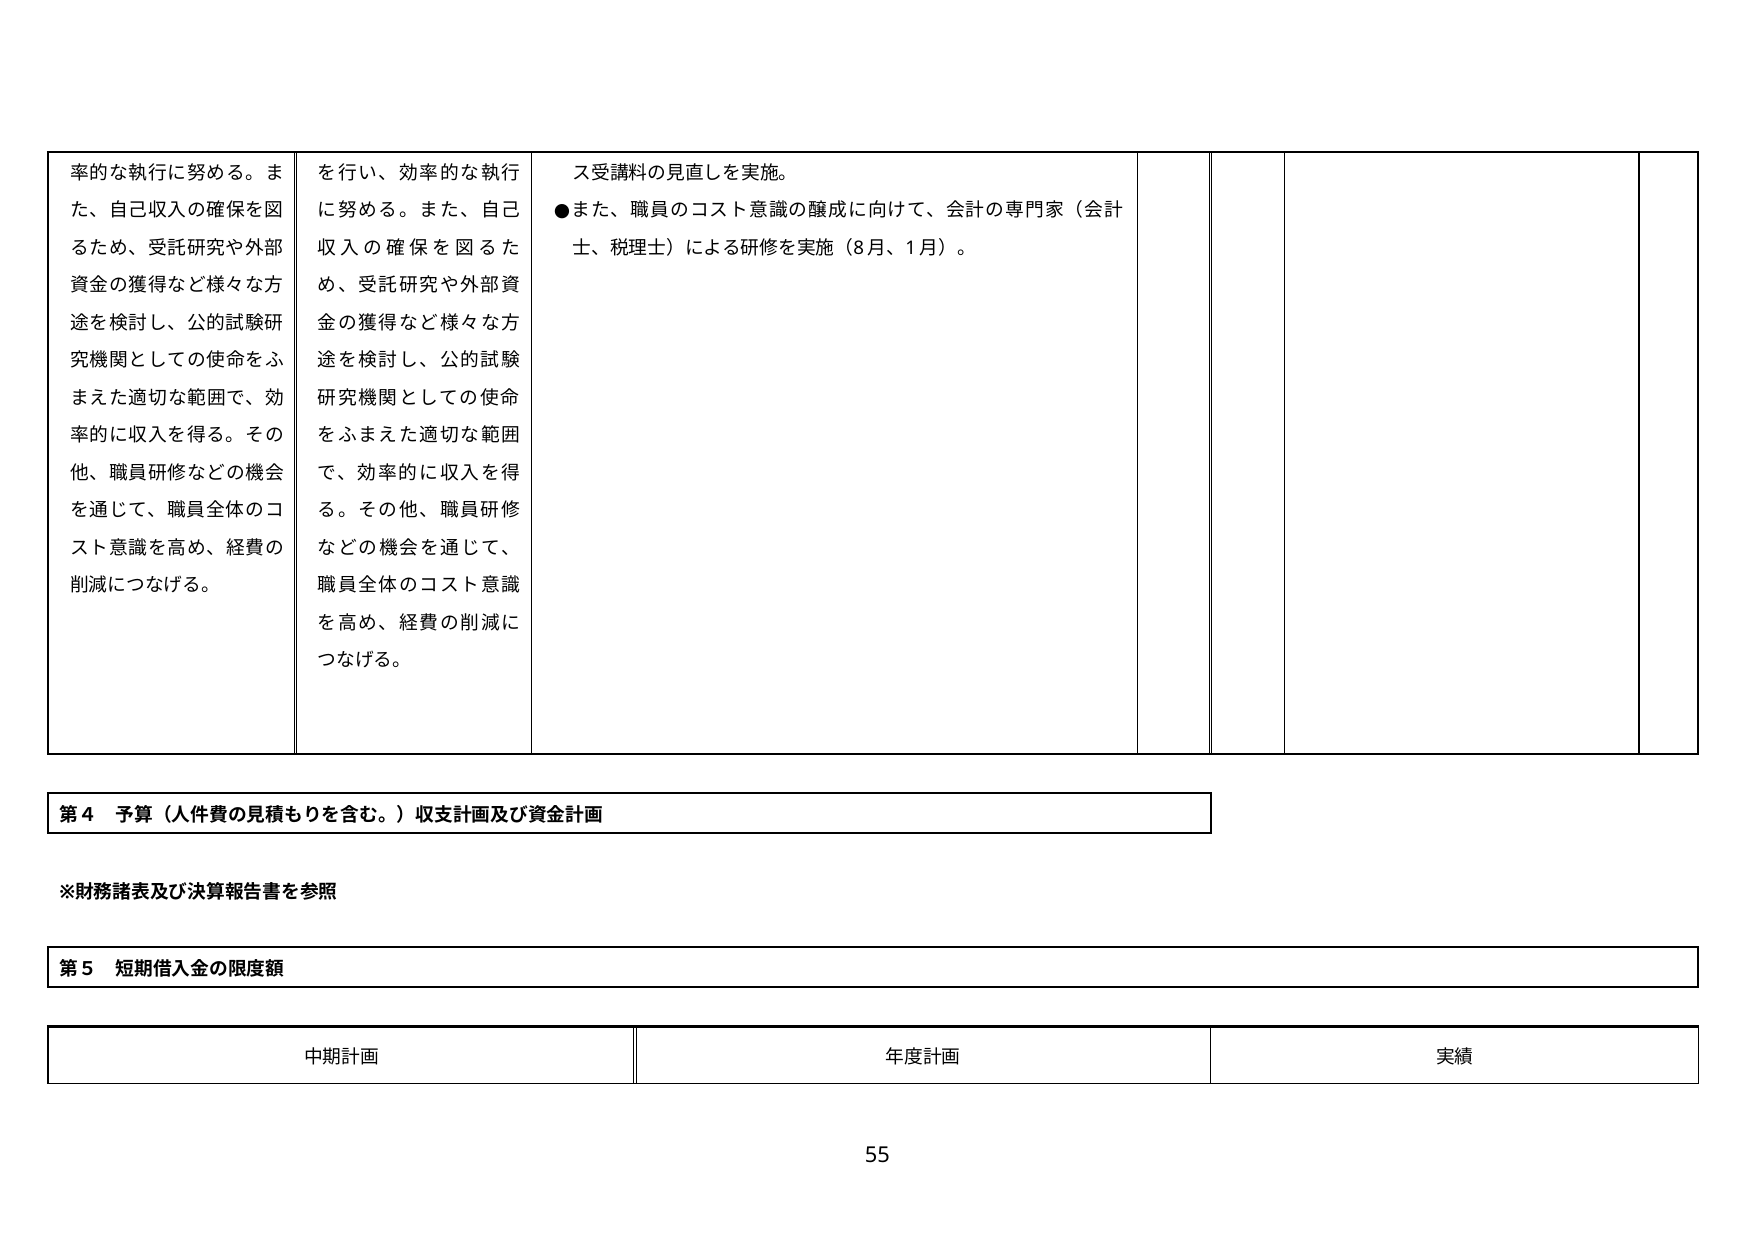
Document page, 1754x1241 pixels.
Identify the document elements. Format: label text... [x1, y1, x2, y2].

table_cell [1285, 153, 1638, 752]
table_cell [1640, 153, 1697, 752]
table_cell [297, 153, 531, 752]
table_header 中期計画 [49, 1028, 633, 1083]
text ※財務諸表及び決算報告書を参照 [59, 871, 1695, 909]
table_cell [1138, 153, 1209, 752]
table_header 第５ 短期借入金の限度額 [49, 948, 1697, 986]
table_cell [1212, 153, 1284, 752]
table_header 第４ 予算（人件費の見積もりを含む。）収支計画及び資金計画 [49, 794, 1210, 832]
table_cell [532, 153, 1137, 752]
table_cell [49, 153, 294, 752]
table_header 年度計画 [637, 1028, 1210, 1083]
table_header 実績 [1211, 1028, 1698, 1083]
